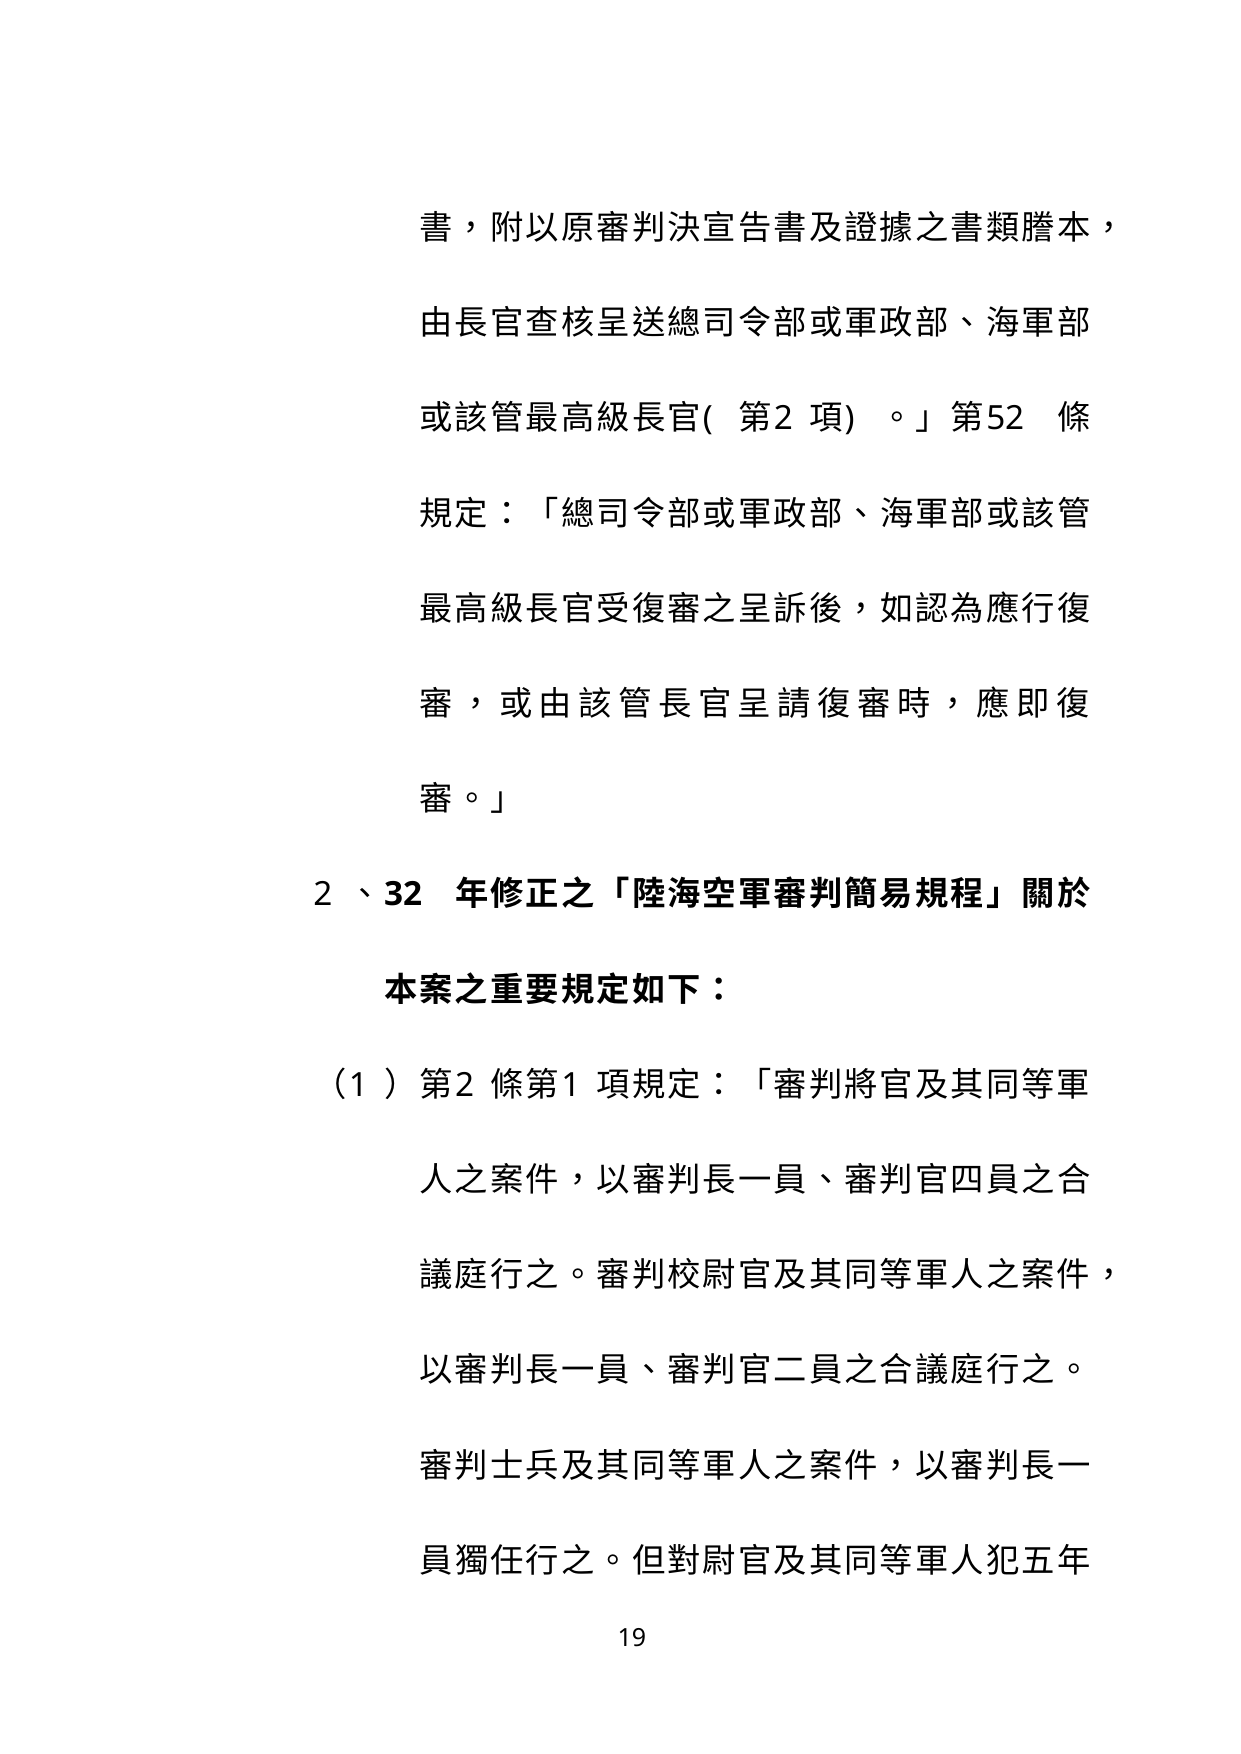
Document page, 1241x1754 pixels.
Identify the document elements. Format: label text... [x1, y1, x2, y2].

subtitle 32年修正之「陸海空軍審判簡易規程」關於本案之重要規定如下： [297, 844, 1092, 1034]
